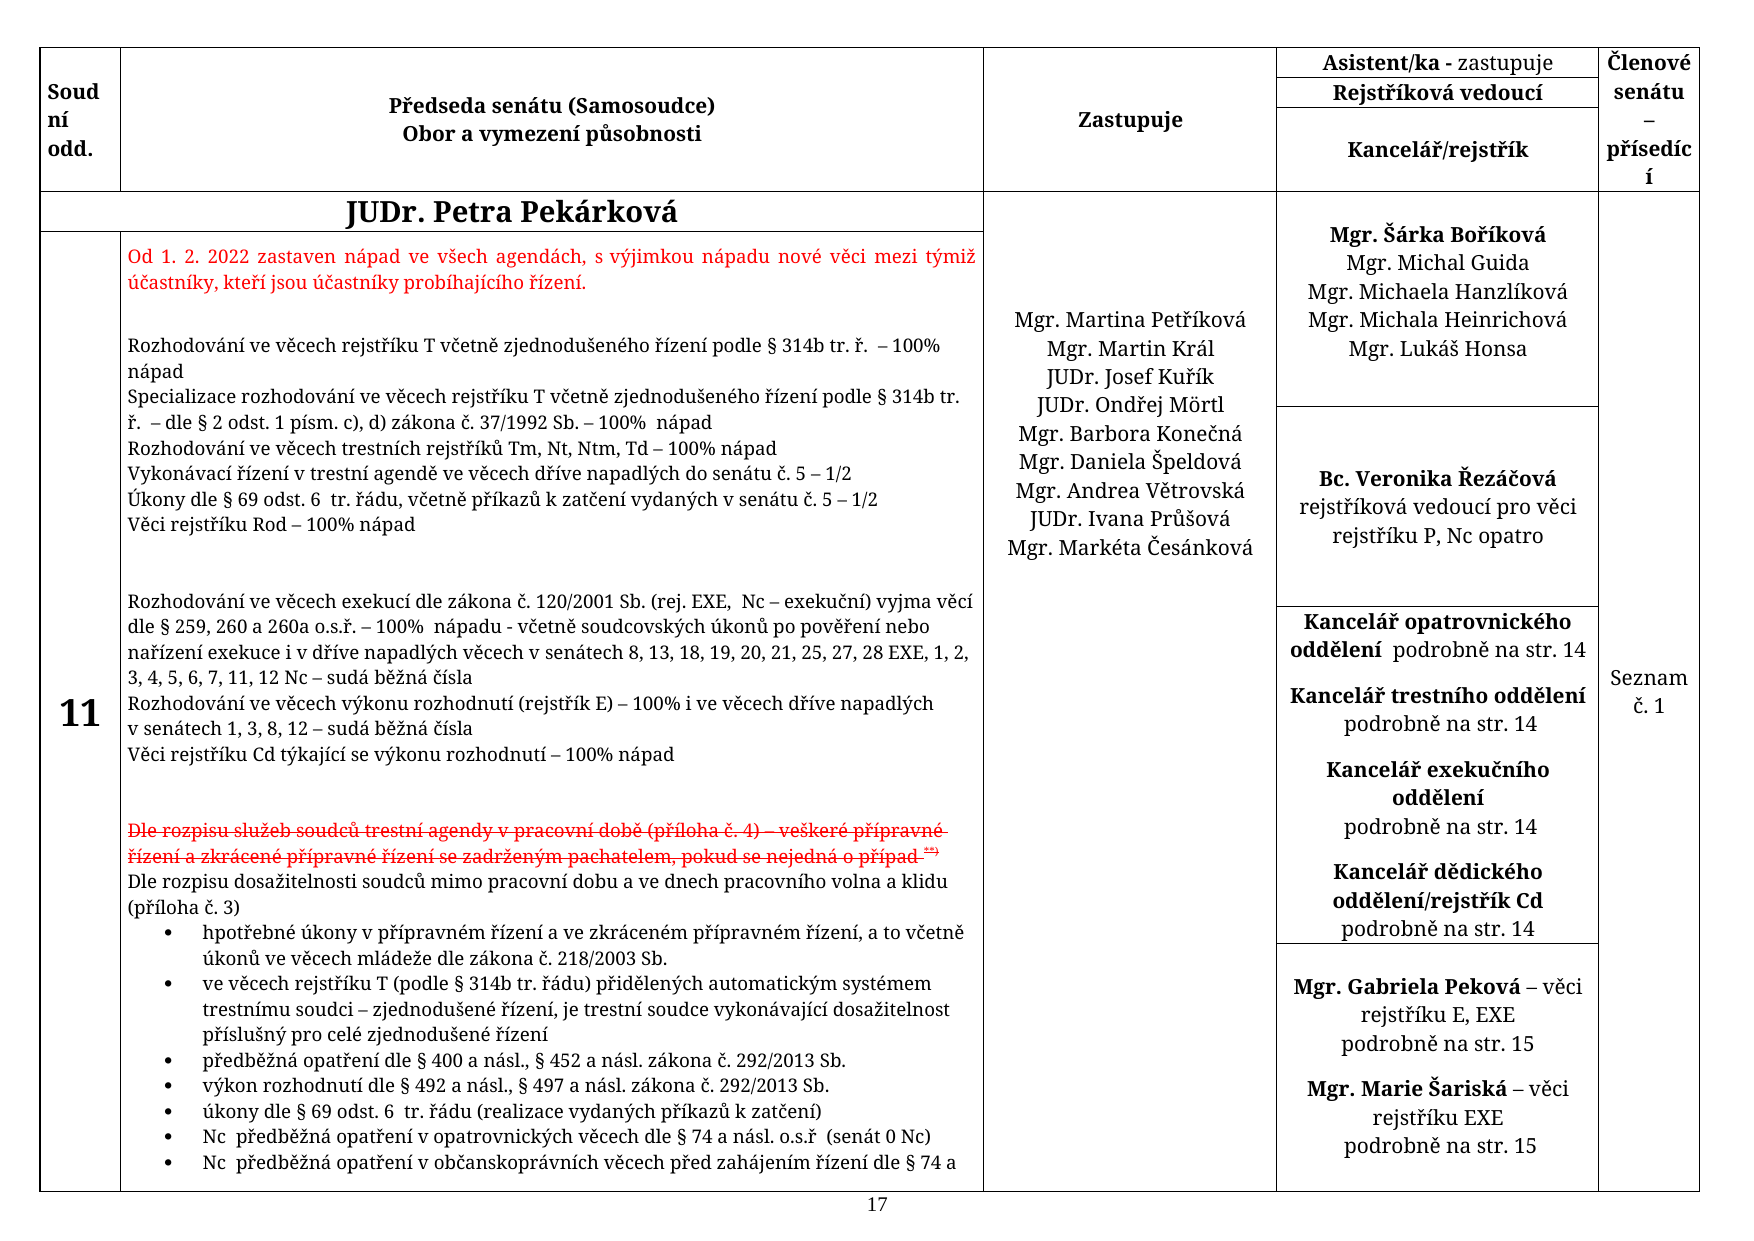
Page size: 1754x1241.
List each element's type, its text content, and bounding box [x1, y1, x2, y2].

table_cell Rejstříková vedoucí [1277, 78, 1598, 107]
table_header Zastupuje [984, 48, 1276, 191]
table_cell Kancelář/rejstřík [1277, 108, 1598, 191]
table_cell Bc. Veronika Řezáčová rejstříková vedoucí pro věci rejstříku P, Nc opatro [1277, 407, 1598, 606]
table_header Členové senátu – přísedící [1599, 48, 1699, 191]
table_header Soudní odd. [41, 48, 120, 191]
table_cell Mgr. Martina Petříková Mgr. Martin Král JUDr. Josef Kuřík JUDr. Ondřej Mörtl Mgr. Barbora Konečná Mgr. Daniela Špeldová Mgr. Andrea Větrovská JUDr. Ivana Průšová Mgr. Markéta Česánková [984, 192, 1276, 1191]
table_cell Kancelář opatrovnického oddělení podrobně na str. 14 Kancelář trestního oddělení podrobně na str. 14 Kancelář exekučního oddělení podrobně na str. 14 Kancelář dědického oddělení/rejstřík Cd podrobně na str. 14 [1277, 607, 1598, 943]
table_header Předseda senátu (Samosoudce) Obor a vymezení působnosti [121, 48, 983, 191]
table_cell JUDr. Petra Pekárková [41, 192, 983, 231]
table_header Asistent/ka - zastupuje [1277, 48, 1598, 77]
table_cell 11 [41, 232, 120, 1191]
table_cell Od 1. 2. 2022 zastaven nápad ve všech agendách, s výjimkou nápadu nové věci mezi týmiž účastníky, kteří jsou účastníky probíhajícího řízení. Rozhodování ve věcech rejstříku T včetně zjednodušeného řízení podle § 314b tr. ř. – 100% nápad Specializace rozhodování ve věcech rejstříku T včetně zjednodušeného řízení podle § 314b tr. ř. – dle § 2 odst. 1 písm. c), d) zákona č. 37/1992 Sb. – 100% nápad Rozhodování ve věcech trestních rejstříků Tm, Nt, Ntm, Td – 100% nápad Vykonávací řízení v trestní agendě ve věcech dříve napadlých do senátu č. 5 – 1/2 Úkony dle § 69 odst. 6 tr. řádu, včetně příkazů k zatčení vydaných v senátu č. 5 – 1/2 Věci rejstříku Rod – 100% nápad Rozhodování ve věcech exekucí dle zákona č. 120/2001 Sb. (rej. EXE, Nc – exekuční) vyjma věcí dle § 259, 260 a 260a o.s.ř. – 100% nápadu - včetně soudcovských úkonů po pověření nebo nařízení exekuce i v dříve napadlých věcech v senátech 8, 13, 18, 19, 20, 21, 25, 27, 28 EXE, 1, 2, 3, 4, 5, 6, 7, 11, 12 Nc – sudá běžná čísla Rozhodování ve věcech výkonu rozhodnutí (rejstřík E) – 100% i ve věcech dříve napadlých v senátech 1, 3, 8, 12 – sudá běžná čísla Věci rejstříku Cd týkající se výkonu rozhodnutí – 100% nápad Dle rozpisu služeb soudců trestní agendy v pracovní době (příloha č. 4) – veškeré přípravné řízení a zkrácené přípravné řízení se zadrženým pachatelem, pokud se nejedná o případ **) Dle rozpisu dosažitelnosti soudců mimo pracovní dobu a ve dnech pracovního volna a klidu (příloha č. 3) hpotřebné úkony v přípravném řízení a ve zkráceném přípravném řízení, a to včetně úkonů ve věcech mládeže dle zákona č. 218/2003 Sb. ve věcech rejstříku T (podle § 314b tr. řádu) přidělených automatickým systémem trestnímu soudci – zjednodušené řízení, je trestní soudce vykonávající dosažitelnost příslušný pro celé zjednodušené řízení předběžná opatření dle § 400 a násl., § 452 a násl. zákona č. 292/2013 Sb. výkon rozhodnutí dle § 492 a násl., § 497 a násl. zákona č. 292/2013 Sb. úkony dle § 69 odst. 6 tr. řádu (realizace vydaných příkazů k zatčení) Nc předběžná opatření v opatrovnických věcech dle § 74 a násl. o.s.ř (senát 0 Nc) Nc předběžná opatření v občanskoprávních věcech před zahájením řízení dle § 74 a násl. o.s.ř., zajištění důkazů před zahájením řízení o věci samé dle § 78 o.s.ř. (senát 0 Nc) [121, 232, 983, 1191]
table_cell Mgr. Šárka Boříková Mgr. Michal Guida Mgr. Michaela Hanzlíková Mgr. Michala Heinrichová Mgr. Lukáš Honsa [1277, 192, 1598, 406]
table_cell Seznam č. 1 [1599, 192, 1699, 1191]
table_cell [1277, 944, 1598, 1191]
